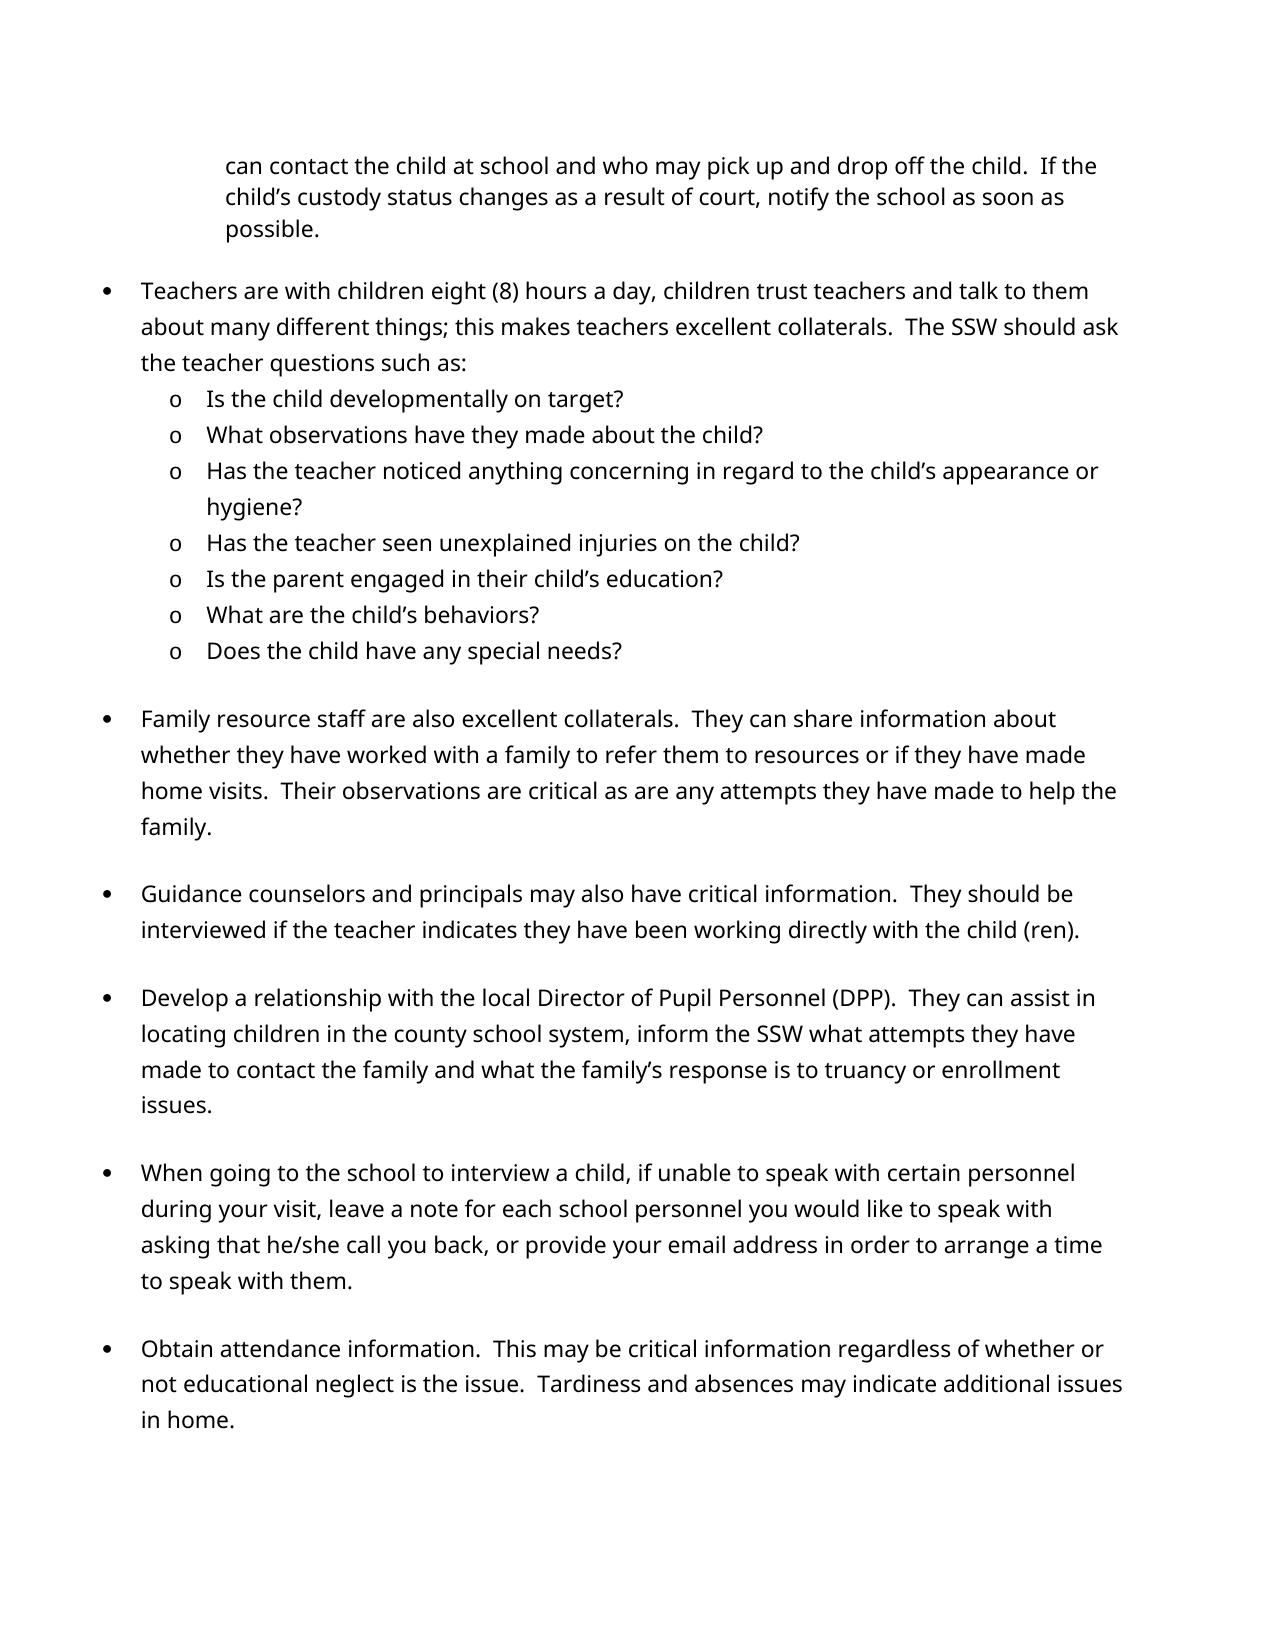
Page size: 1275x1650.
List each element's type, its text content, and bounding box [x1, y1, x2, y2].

list Is the child developmentally on target? [169, 383, 1125, 414]
list Guidance counselors and principals may also have critical information. They should be interviewed if the teacher indicates they have been working directly with the child (ren). [103, 878, 1125, 977]
list Does the child have any special needs? [169, 635, 1125, 698]
list Develop a relationship with the local Director of Pupil Personnel (DPP). They can assist in locating children in the county school system, inform the SSW what attempts they have made to contact the family and what the family’s response is to truancy or enrollment issues. [103, 982, 1125, 1153]
list Teachers are with children eight (8) hours a day, children trust teachers and talk to them about many different things; this makes teachers excellent collaterals. The SSW should ask the teacher questions such as: [103, 275, 1125, 378]
list Is the parent engaged in their child’s education? [169, 563, 1125, 594]
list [187, 150, 1125, 244]
list Has the teacher noticed anything concerning in regard to the child’s appearance or hygiene? [169, 455, 1125, 522]
list Family resource staff are also excellent collaterals. They can share information about whether they have worked with a family to refer them to resources or if they have made home visits. Their observations are critical as are any attempts they have made to help the family. [103, 703, 1125, 874]
list When going to the school to interview a child, if unable to speak with certain personnel during your visit, leave a note for each school personnel you would like to speak with asking that he/she call you back, or provide your email address in order to arrange a time to speak with them. [103, 1157, 1125, 1328]
list Obtain attendance information. This may be critical information regardless of whether or not educational neglect is the issue. Tardiness and absences may indicate additional issues in home. [103, 1332, 1125, 1468]
list Has the teacher seen unexplained injuries on the child? [169, 527, 1125, 558]
list What are the child’s behaviors? [169, 599, 1125, 630]
list What observations have they made about the child? [169, 419, 1125, 450]
